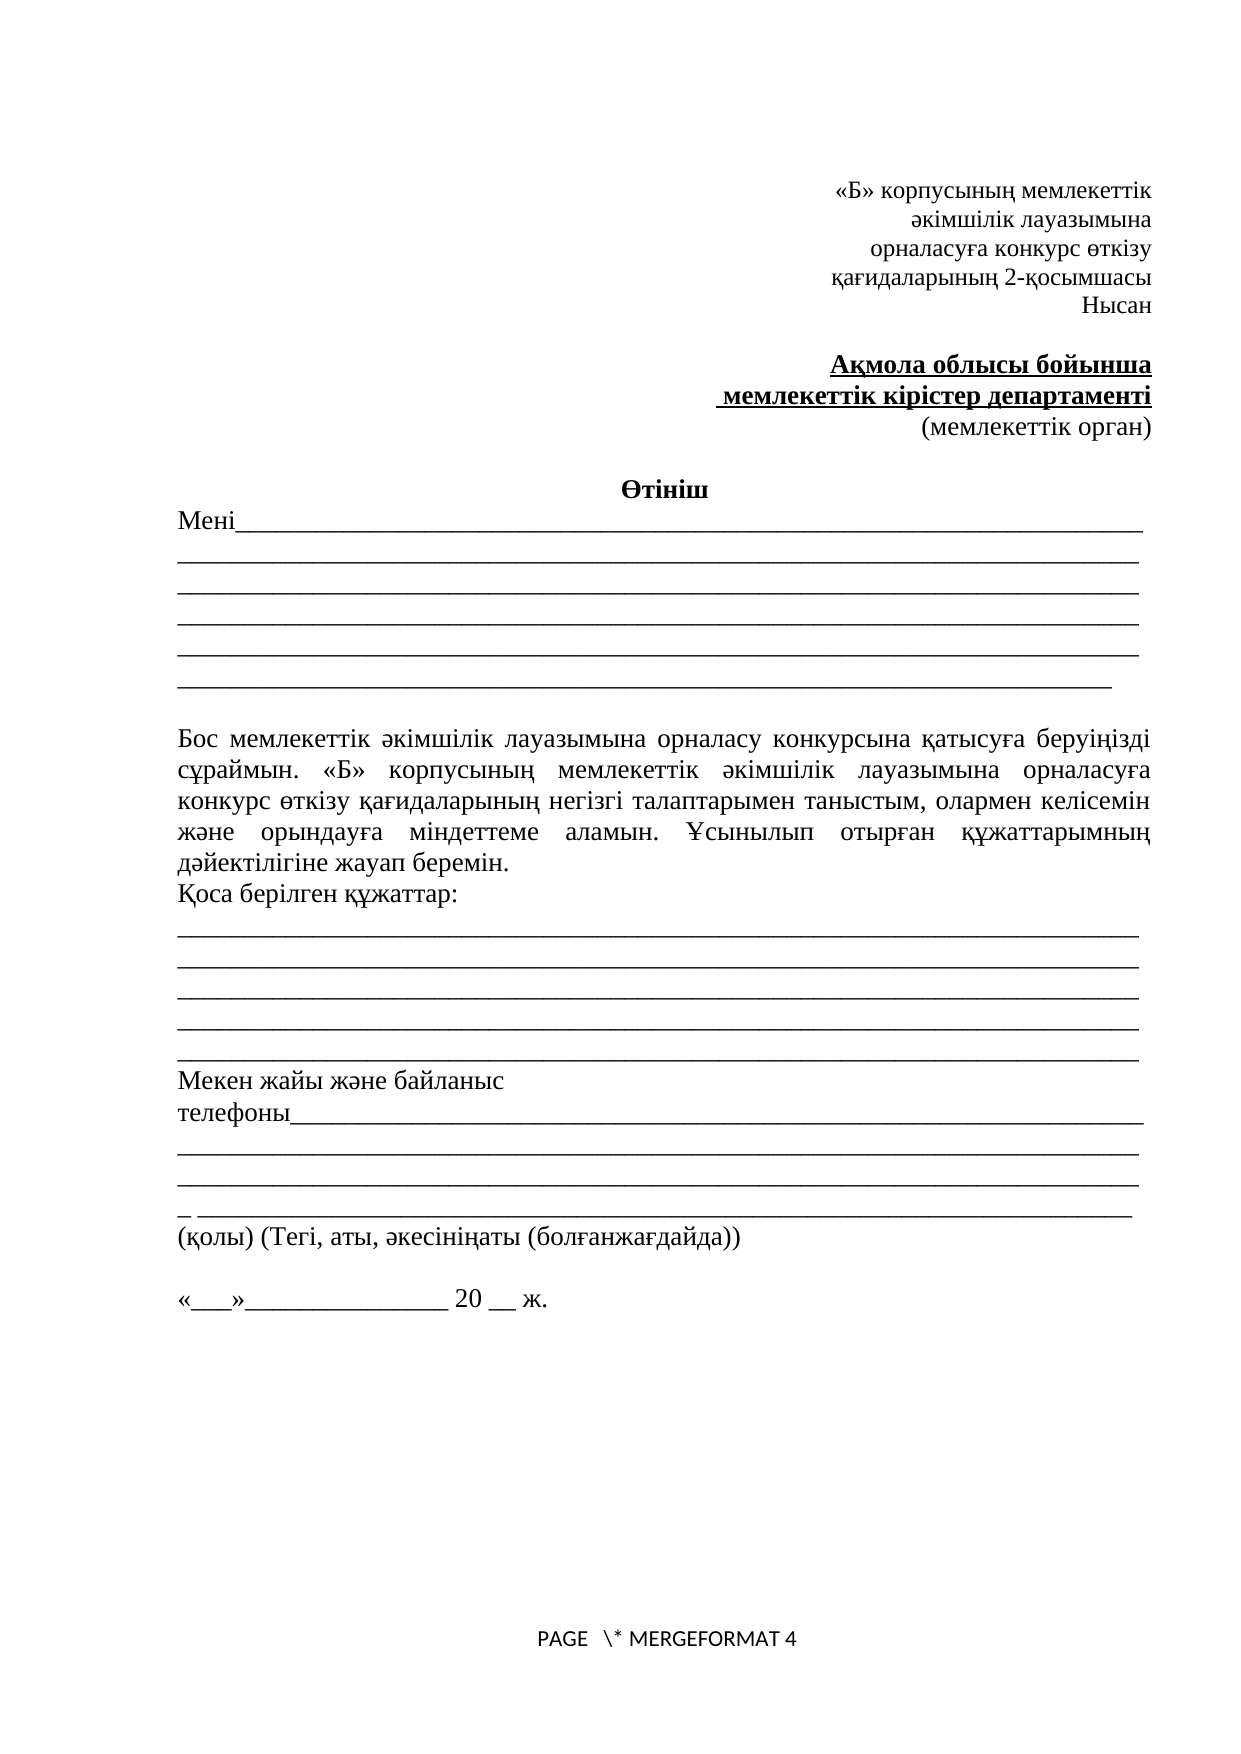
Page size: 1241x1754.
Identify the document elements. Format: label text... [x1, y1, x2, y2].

text Нысан [177, 291, 1152, 319]
text ______________________________________________________________________________________________________________________________________________ [177, 909, 1152, 971]
text әкімшілік лауазымына [177, 204, 1152, 233]
text ____________________________________________________________________________________________________________________________________________ [177, 628, 1152, 691]
text ______________________________________________________________________________________________________________________________________________ [177, 566, 1152, 628]
text Мекен жайы және байланыс телефоны_______________________________________________________________ [177, 1064, 1152, 1127]
text Өтініш [177, 473, 1152, 504]
text Мені__________________________________________________________________________________________________________________________________________ [177, 504, 1152, 566]
text Ақмола облысы бойынша [177, 348, 1152, 379]
text ______________________________________________________________________________________________________________________________________________ [177, 971, 1152, 1033]
text (қолы) (Тегі, аты, әкесініңаты (болғанжағдайда)) [177, 1220, 1152, 1251]
text (мемлекеттік орган) [177, 410, 1152, 442]
text қағидаларының 2-қосымшасы [177, 262, 1152, 291]
text _______________________________________________________________________ [177, 1033, 1152, 1064]
text орналасуға конкурс өткізу [177, 233, 1152, 262]
text ______________________________________________________________________________________________________________________________________________ [177, 1127, 1152, 1189]
text мемлекеттік кірістер департаменті [177, 379, 1152, 410]
text «Б» корпусының мемлекеттік [177, 176, 1152, 204]
text Бос мемлекеттік әкімшілік лауазымына орналасу конкурсына қатысуға беруіңізді сұраймын. «Б» корпусының мемлекеттік әкімшілік лауазымына орналасуға конкурс өткізу қағидаларының негізгі талаптарымен таныстым, олармен келісемін және орындауға міндеттеме аламын. Ұсынылып отырған құжаттарымның дәйектілігіне жауап беремін. [177, 722, 1152, 878]
text _ _____________________________________________________________________ [177, 1189, 1152, 1220]
text «___»_______________ 20 __ ж. [177, 1282, 1152, 1314]
text Қоса берілген құжаттар: [177, 878, 1152, 909]
